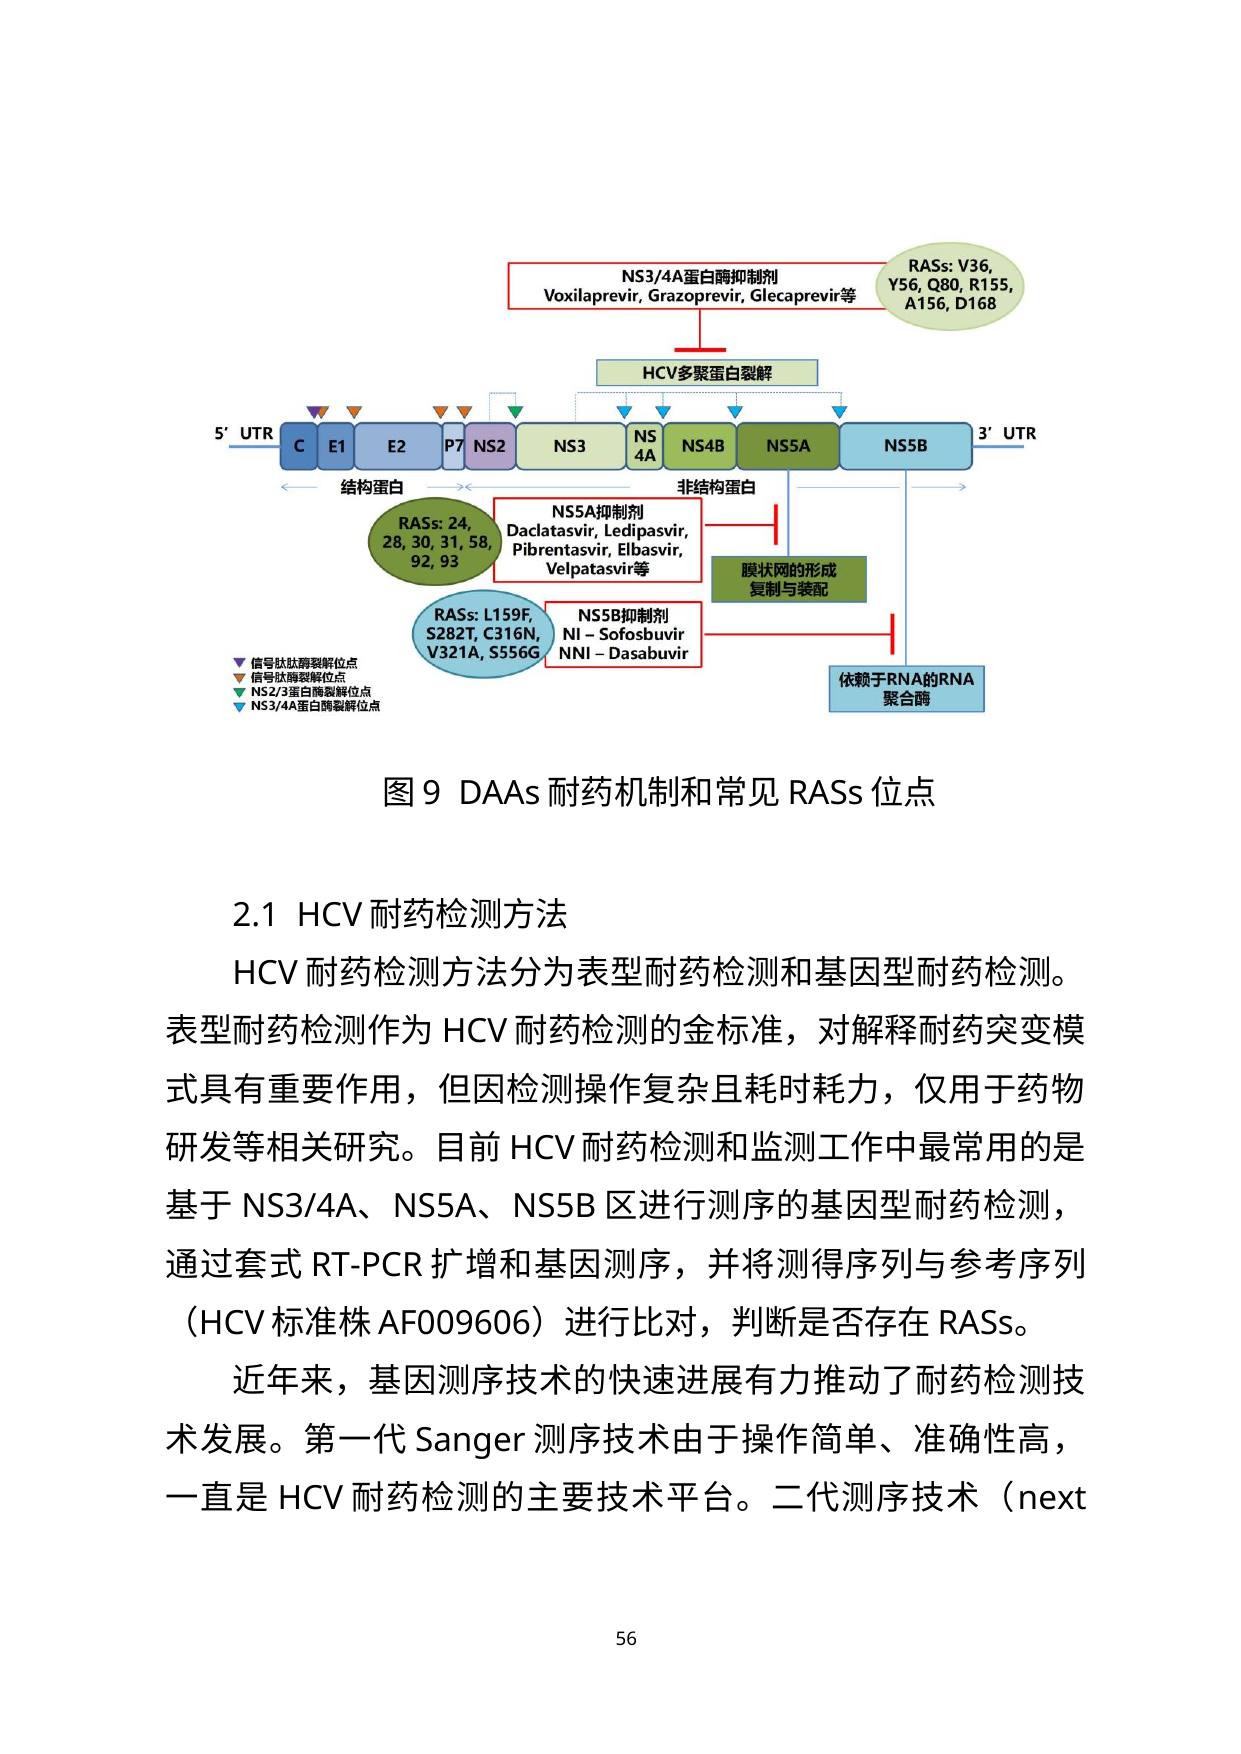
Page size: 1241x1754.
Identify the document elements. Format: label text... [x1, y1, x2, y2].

picture [206, 232, 1047, 716]
text 图9 DAAs耐药机制和常见RASs位点 [165, 758, 1087, 823]
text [165, 1346, 1087, 1521]
text 2.1 HCV耐药检测方法 [165, 879, 1087, 938]
text HCV耐药检测方法分为表型耐药检测和基因型耐药检测。表型耐药检测作为HCV耐药检测的金标准，对解释耐药突变模式具有重要作用，但因检测操作复杂且耗时耗力，仅用于药物研发等相关研究。目前HCV耐药检测和监测工作中最常用的是基于NS3/4A、NS5A、NS5B区进行测序的基因型耐药检测，通过套式RT-PCR扩增和基因测序，并将测得序列与参考序列（HCV标准株AF009606）进行比对，判断是否存在RASs。 [165, 938, 1087, 1346]
